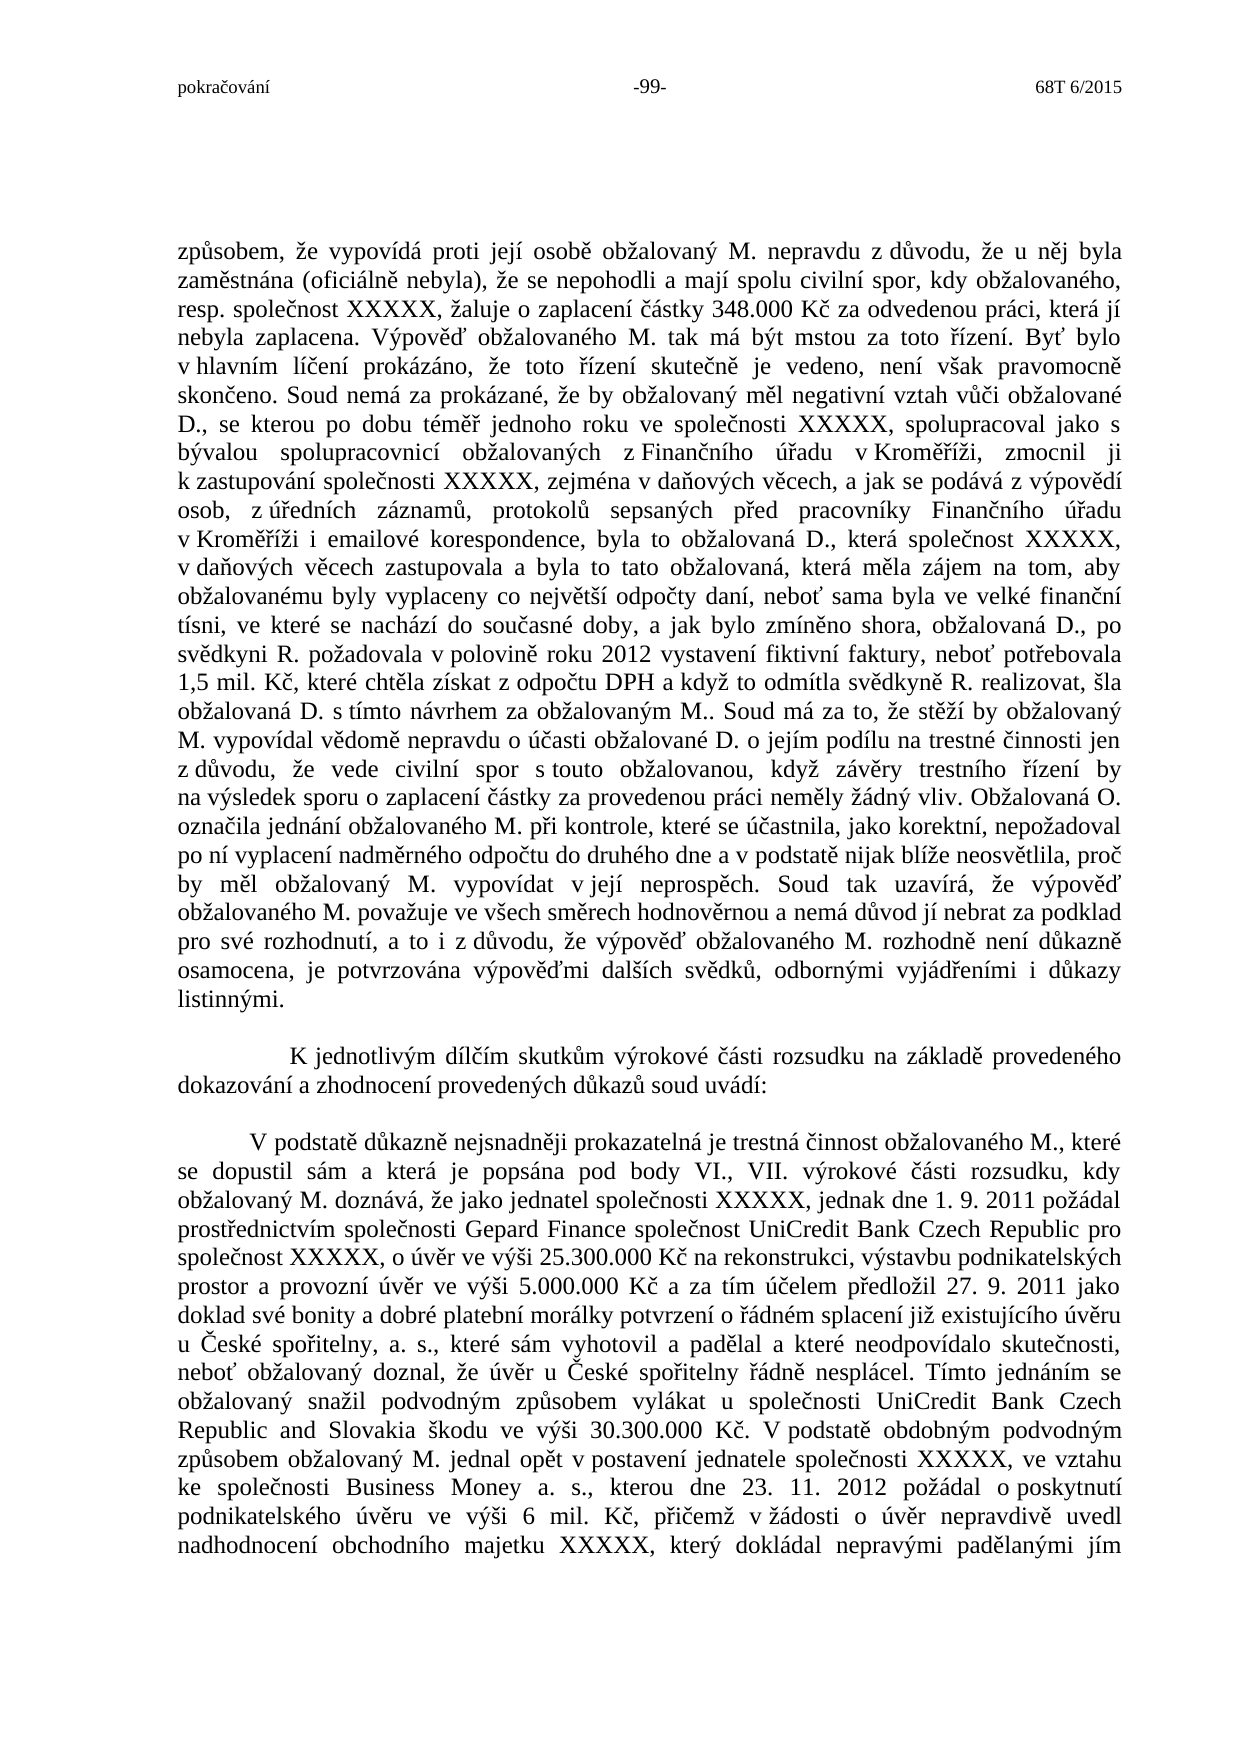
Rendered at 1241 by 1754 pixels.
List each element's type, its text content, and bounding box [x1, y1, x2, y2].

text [177, 1127, 1122, 1559]
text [177, 236, 1122, 1012]
text K jednotlivým dílčím skutkům výrokové části rozsudku na základě provedeného dokazování a zhodnocení provedených důkazů soud uvádí: [177, 1041, 1122, 1099]
